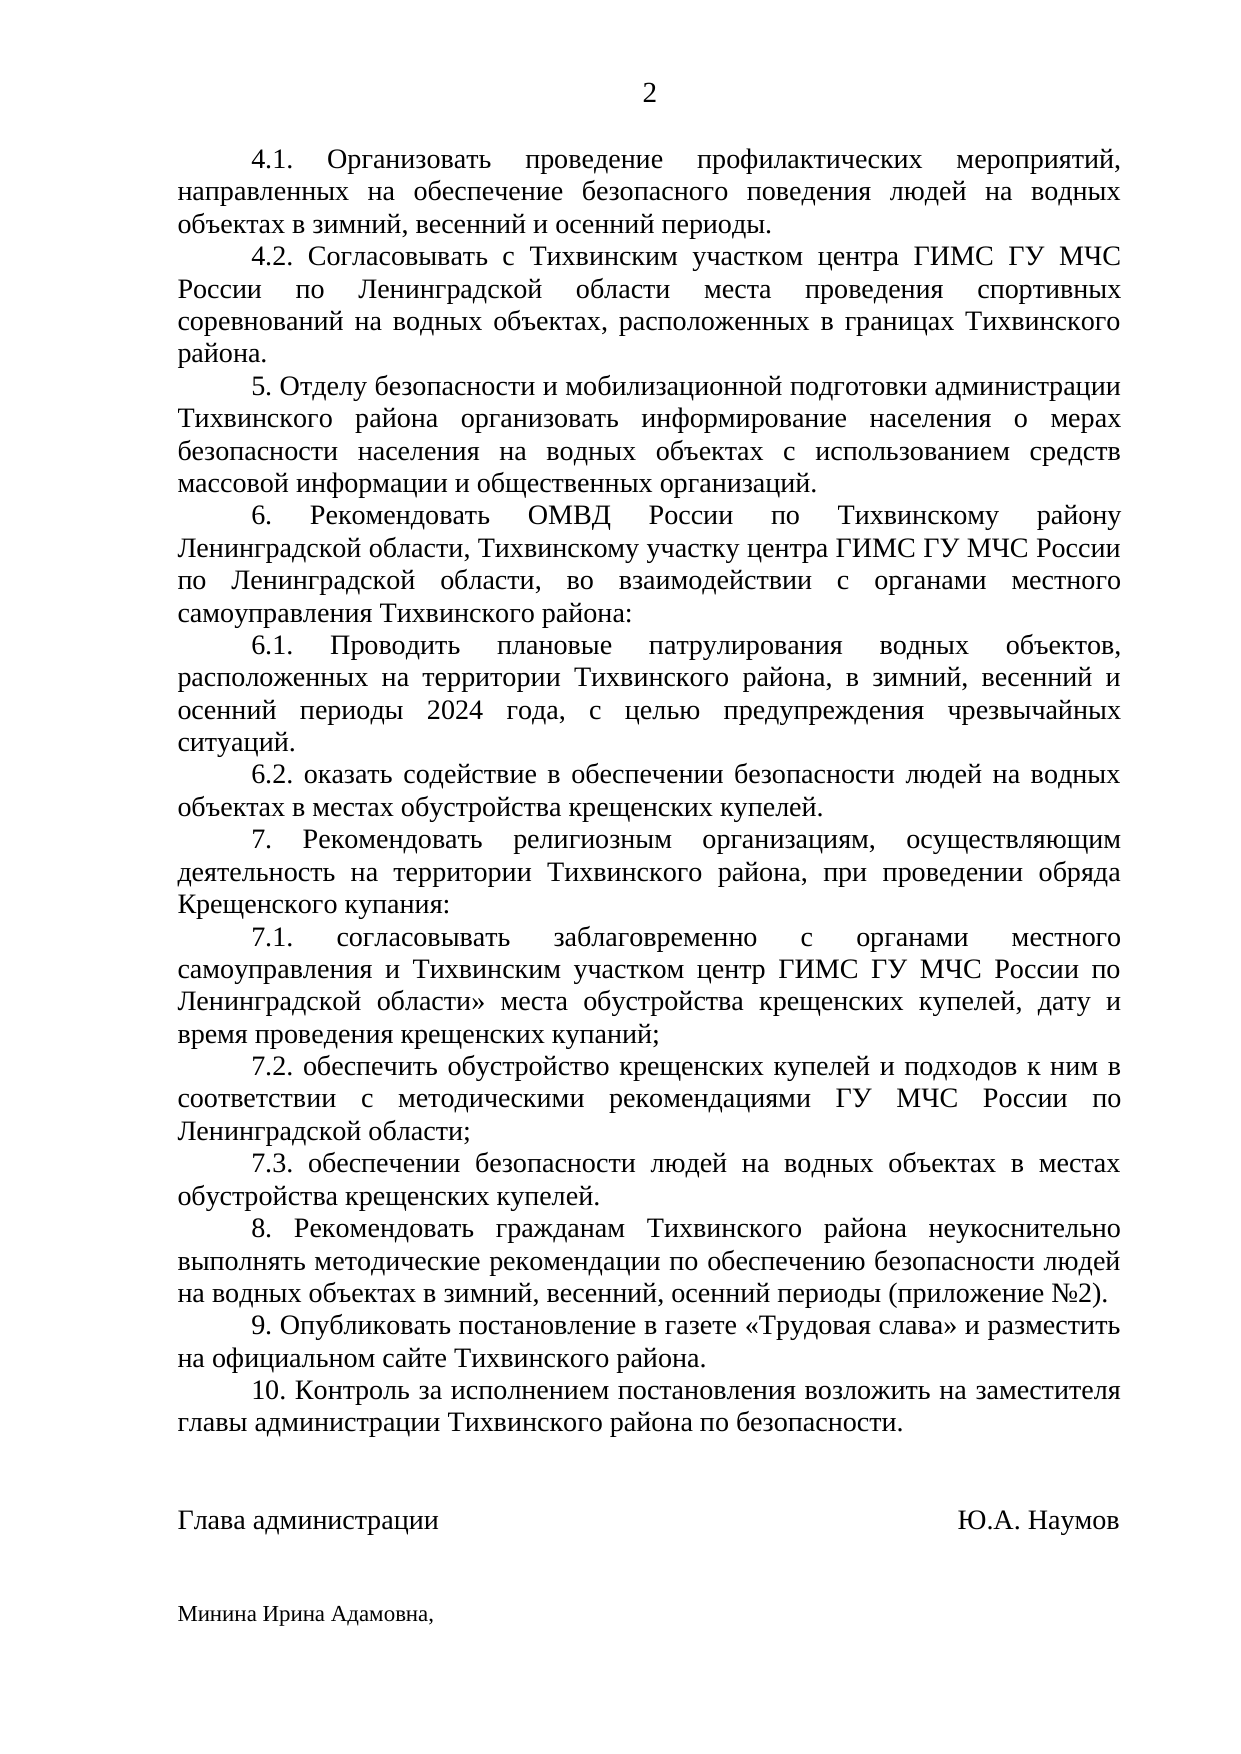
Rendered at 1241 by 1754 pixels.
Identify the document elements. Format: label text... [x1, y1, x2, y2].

text 7.3. обеспечении безопасности людей на водных объектах в местах обустройства крещенских купелей. [177, 1146, 1122, 1211]
text 7.1. согласовывать заблаговременно с органами местного самоуправления и Тихвинским участком центр ГИМС ГУ МЧС России по Ленинградской области» места обустройства крещенских купелей, дату и время проведения крещенских купаний; [177, 919, 1122, 1049]
text 8. Рекомендовать гражданам Тихвинского района неукоснительно выполнять методические рекомендации по обеспечению безопасности людей на водных объектах в зимний, весенний, осенний периоды (приложение №2). [177, 1211, 1122, 1308]
text 5. Отделу безопасности и мобилизационной подготовки администрации Тихвинского района организовать информирование населения о мерах безопасности населения на водных объектах с использованием средств массовой информации и общественных организаций. [177, 369, 1122, 498]
text Глава администрации Ю.А. Наумов [177, 1503, 1122, 1535]
text 7. Рекомендовать религиозным организациям, осуществляющим деятельность на территории Тихвинского района, при проведении обряда Крещенского купания: [177, 822, 1122, 919]
text 10. Контроль за исполнением постановления возложить на заместителя главы администрации Тихвинского района по безопасности. [177, 1373, 1122, 1438]
text 4.2. Согласовывать с Тихвинским участком центра ГИМС ГУ МЧС России по Ленинградской области места проведения спортивных соревнований на водных объектах, расположенных в границах Тихвинского района. [177, 239, 1122, 369]
text 6.2. оказать содействие в обеспечении безопасности людей на водных объектах в местах обустройства крещенских купелей. [177, 758, 1122, 822]
text 9. Опубликовать постановление в газете «Трудовая слава» и разместить на официальном сайте Тихвинского района. [177, 1308, 1122, 1373]
text 6. Рекомендовать ОМВД России по Тихвинскому району Ленинградской области, Тихвинскому участку центра ГИМС ГУ МЧС России по Ленинградской области, во взаимодействии с органами местного самоуправления Тихвинского района: [177, 498, 1122, 628]
text 7.2. обеспечить обустройство крещенских купелей и подходов к ним в соответствии с методическими рекомендациями ГУ МЧС России по Ленинградской области; [177, 1049, 1122, 1146]
text Минина Ирина Адамовна, [177, 1600, 1122, 1626]
text 4.1. Организовать проведение профилактических мероприятий, направленных на обеспечение безопасного поведения людей на водных объектах в зимний, весенний и осенний периоды. [177, 142, 1122, 239]
text 6.1. Проводить плановые патрулирования водных объектов, расположенных на территории Тихвинского района, в зимний, весенний и осенний периоды 2024 года, с целью предупреждения чрезвычайных ситуаций. [177, 628, 1122, 758]
